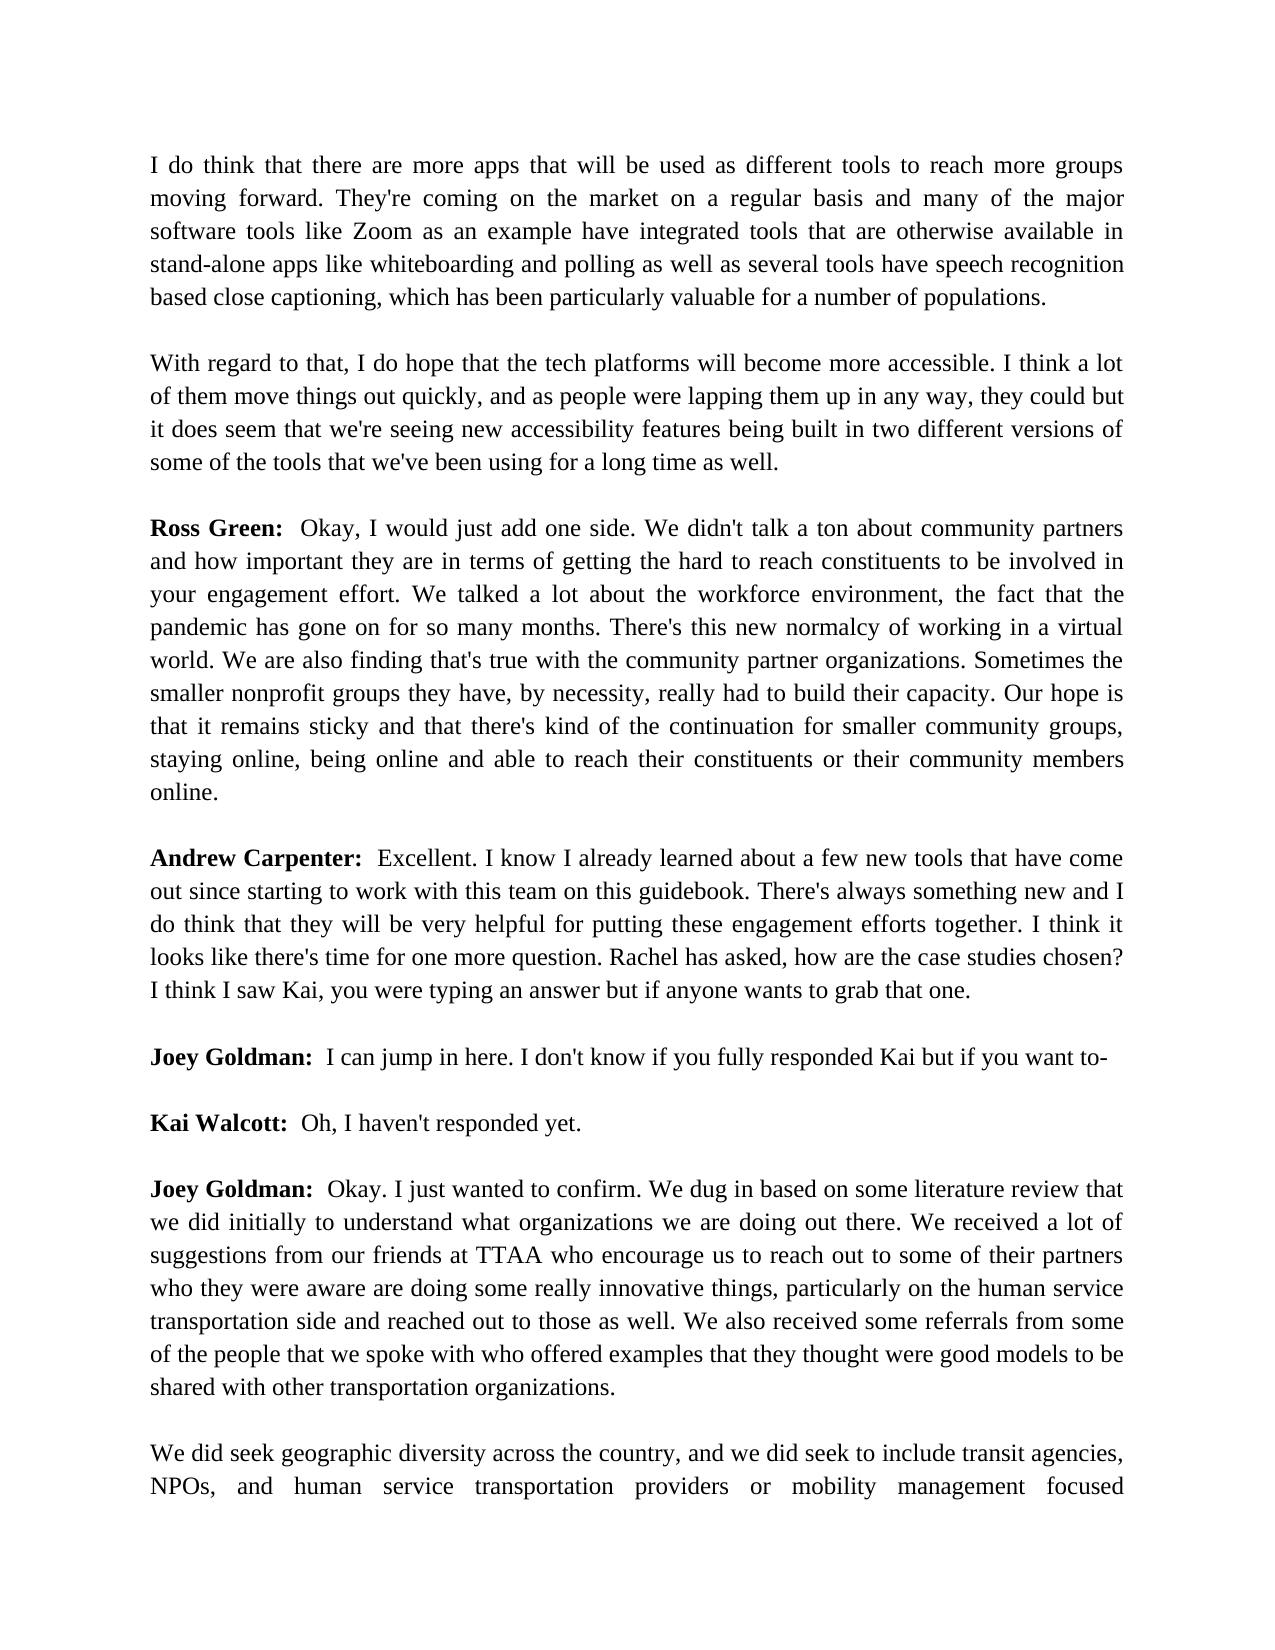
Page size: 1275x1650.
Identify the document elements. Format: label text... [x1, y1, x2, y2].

text Andrew Carpenter: Excellent. I know I already learned about a few new tools that have come out since starting to work with this team on this guidebook. There's always something new and I do think that they will be very helpful for putting these engagement efforts together. I think it looks like there's time for one more question. Rachel has asked, how are the case studies chosen? I think I saw Kai, you were typing an answer but if anyone wants to grab that one. [150, 843, 1125, 1004]
text Ross Green: Okay, I would just add one side. We didn't talk a ton about community partners and how important they are in terms of getting the hard to reach constituents to be involved in your engagement effort. We talked a lot about the workforce environment, the fact that the pandemic has gone on for so many months. There's this new normalcy of working in a virtual world. We are also finding that's true with the community partner organizations. Sometimes the smaller nonprofit groups they have, by necessity, really had to build their capacity. Our hope is that it remains sticky and that there's kind of the continuation for smaller community groups, staying online, being online and able to reach their constituents or their community members online. [150, 513, 1125, 806]
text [150, 150, 1125, 311]
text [150, 1438, 1125, 1499]
text Joey Goldman: I can jump in here. I don't know if you fully responded Kai but if you want to- [150, 1042, 1125, 1070]
text With regard to that, I do hope that the tech platforms will become more accessible. I think a lot of them move things out quickly, and as people were lapping them up in any way, they could but it does seem that we're seeing new accessibility features being built in two different versions of some of the tools that we've been using for a long time as well. [150, 348, 1125, 476]
text Kai Walcott: Oh, I haven't responded yet. [150, 1108, 1125, 1136]
text Joey Goldman: Okay. I just wanted to confirm. We dug in based on some literature review that we did initially to understand what organizations we are doing out there. We received a lot of suggestions from our friends at TTAA who encourage us to reach out to some of their partners who they were aware are doing some really innovative things, particularly on the human service transportation side and reached out to those as well. We also received some referrals from some of the people that we spoke with who offered examples that they thought were good models to be shared with other transportation organizations. [150, 1174, 1125, 1401]
